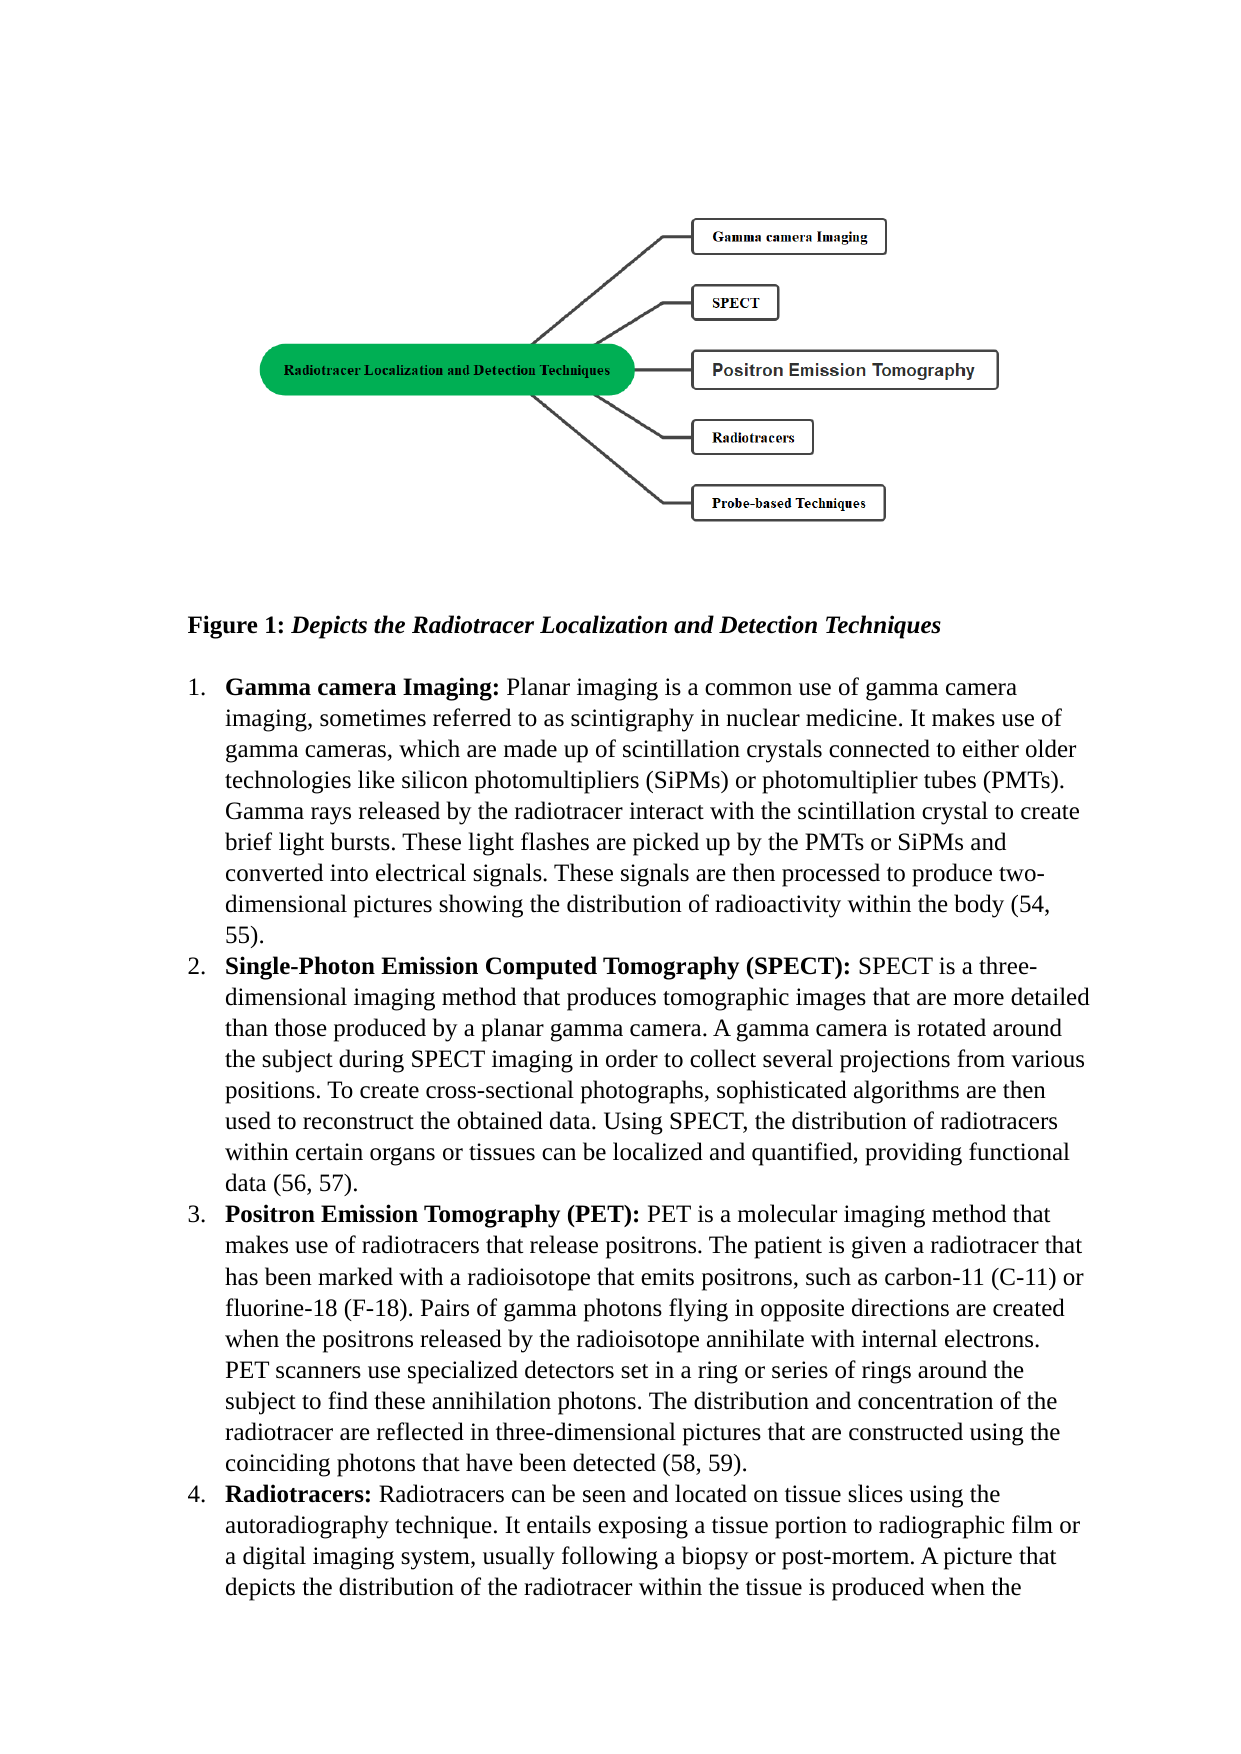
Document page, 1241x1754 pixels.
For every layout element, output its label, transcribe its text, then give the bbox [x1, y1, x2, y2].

picture [190, 150, 1088, 608]
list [187, 1479, 1090, 1601]
list Figure 1: Depicts the Radiotracer Localization and Detection Techniques [187, 610, 1090, 638]
list Gamma camera Imaging: Planar imaging is a common use of gamma camera imaging, sometimes referred to as scintigraphy in nuclear medicine. It makes use of gamma cameras, which are made up of scintillation crystals connected to either older technologies like silicon photomultipliers (SiPMs) or photomultiplier tubes (PMTs). Gamma rays released by the radiotracer interact with the scintillation crystal to create brief light bursts. These light flashes are picked up by the PMTs or SiPMs and converted into electrical signals. These signals are then processed to produce two-dimensional pictures showing the distribution of radioactivity within the body (54, 55). [187, 672, 1090, 949]
list Single-Photon Emission Computed Tomography (SPECT): SPECT is a three-dimensional imaging method that produces tomographic images that are more detailed than those produced by a planar gamma camera. A gamma camera is rotated around the subject during SPECT imaging in order to collect several projections from various positions. To create cross-sectional photographs, sophisticated algorithms are then used to reconstruct the obtained data. Using SPECT, the distribution of radiotracers within certain organs or tissues can be localized and quantified, providing functional data (56, 57). [187, 951, 1090, 1197]
list Positron Emission Tomography (PET): PET is a molecular imaging method that makes use of radiotracers that release positrons. The patient is given a radiotracer that has been marked with a radioisotope that emits positrons, such as carbon-11 (C-11) or fluorine-18 (F-18). Pairs of gamma photons flying in opposite directions are created when the positrons released by the radioisotope annihilate with internal electrons. PET scanners use specialized detectors set in a ring or series of rings around the subject to find these annihilation photons. The distribution and concentration of the radiotracer are reflected in three-dimensional pictures that are constructed using the coinciding photons that have been detected (58, 59). [187, 1199, 1090, 1477]
